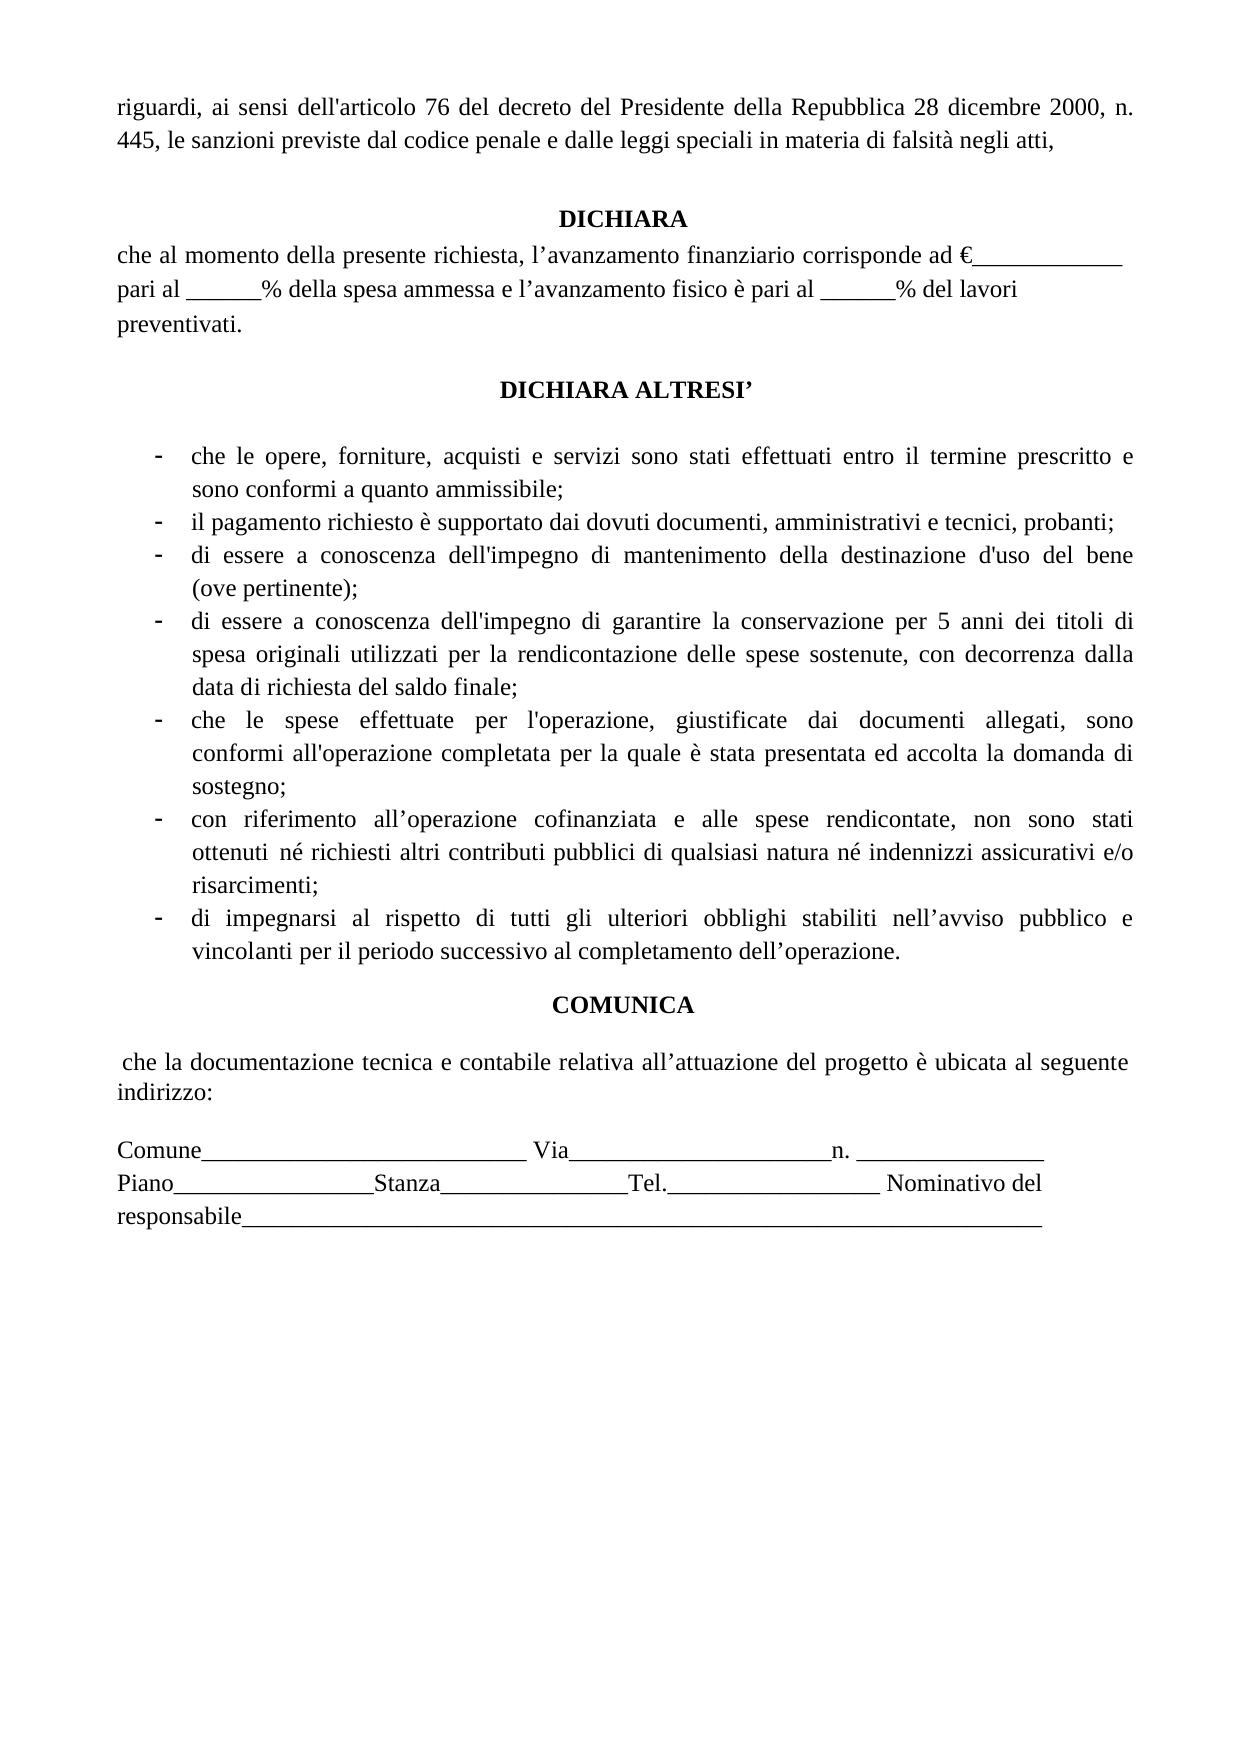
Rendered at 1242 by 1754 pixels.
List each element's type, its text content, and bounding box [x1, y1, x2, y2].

text che al momento della presente richiesta, l’avanzamento finanziario corrisponde ad €____________ pari al ______% della spesa ammessa e l’avanzamento fisico è pari al ______% del lavori preventivati. [117, 239, 1139, 338]
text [117, 92, 1134, 153]
text DICHIARA ALTRESI’ [117, 375, 1136, 404]
text che la documentazione tecnica e contabile relativa all’attuazione del progetto è ubicata al seguente [117, 1047, 1133, 1076]
text COMUNICA [117, 990, 1129, 1019]
text DICHIARA [117, 204, 1129, 233]
text indirizzo: [117, 1076, 1142, 1104]
list di essere a conoscenza dell'impegno di garantire la conservazione per 5 anni dei titoli di spesa originali utilizzati per la rendicontazione delle spese sostenute, con decorrenza dalla data di richiesta del saldo finale; [154, 606, 1134, 701]
list che le opere, forniture, acquisti e servizi sono stati effettuati entro il termine prescritto e sono conformi a quanto ammissibile; [154, 441, 1134, 503]
list di impegnarsi al rispetto di tutti gli ulteriori obblighi stabiliti nell’avviso pubblico e vincolanti per il periodo successivo al completamento dell’operazione. [154, 903, 1134, 965]
text Comune__________________________ Via_____________________n. _______________ Piano________________Stanza_______________Tel._________________ Nominativo del responsabile________________________________________________________________ [117, 1135, 1142, 1230]
list che le spese effettuate per l'operazione, giustificate dai documenti allegati, sono conformi all'operazione completata per la quale è stata presentata ed accolta la domanda di sostegno; [154, 705, 1134, 800]
list il pagamento richiesto è supportato dai dovuti documenti, amministrativi e tecnici, probanti; [154, 507, 1134, 536]
list di essere a conoscenza dell'impegno di mantenimento della destinazione d'uso del bene (ove pertinente); [154, 540, 1134, 602]
list con riferimento all’operazione cofinanziata e alle spese rendicontate, non sono stati ottenuti né richiesti altri contributi pubblici di qualsiasi natura né indennizzi assicurativi e/o risarcimenti; [154, 804, 1134, 899]
